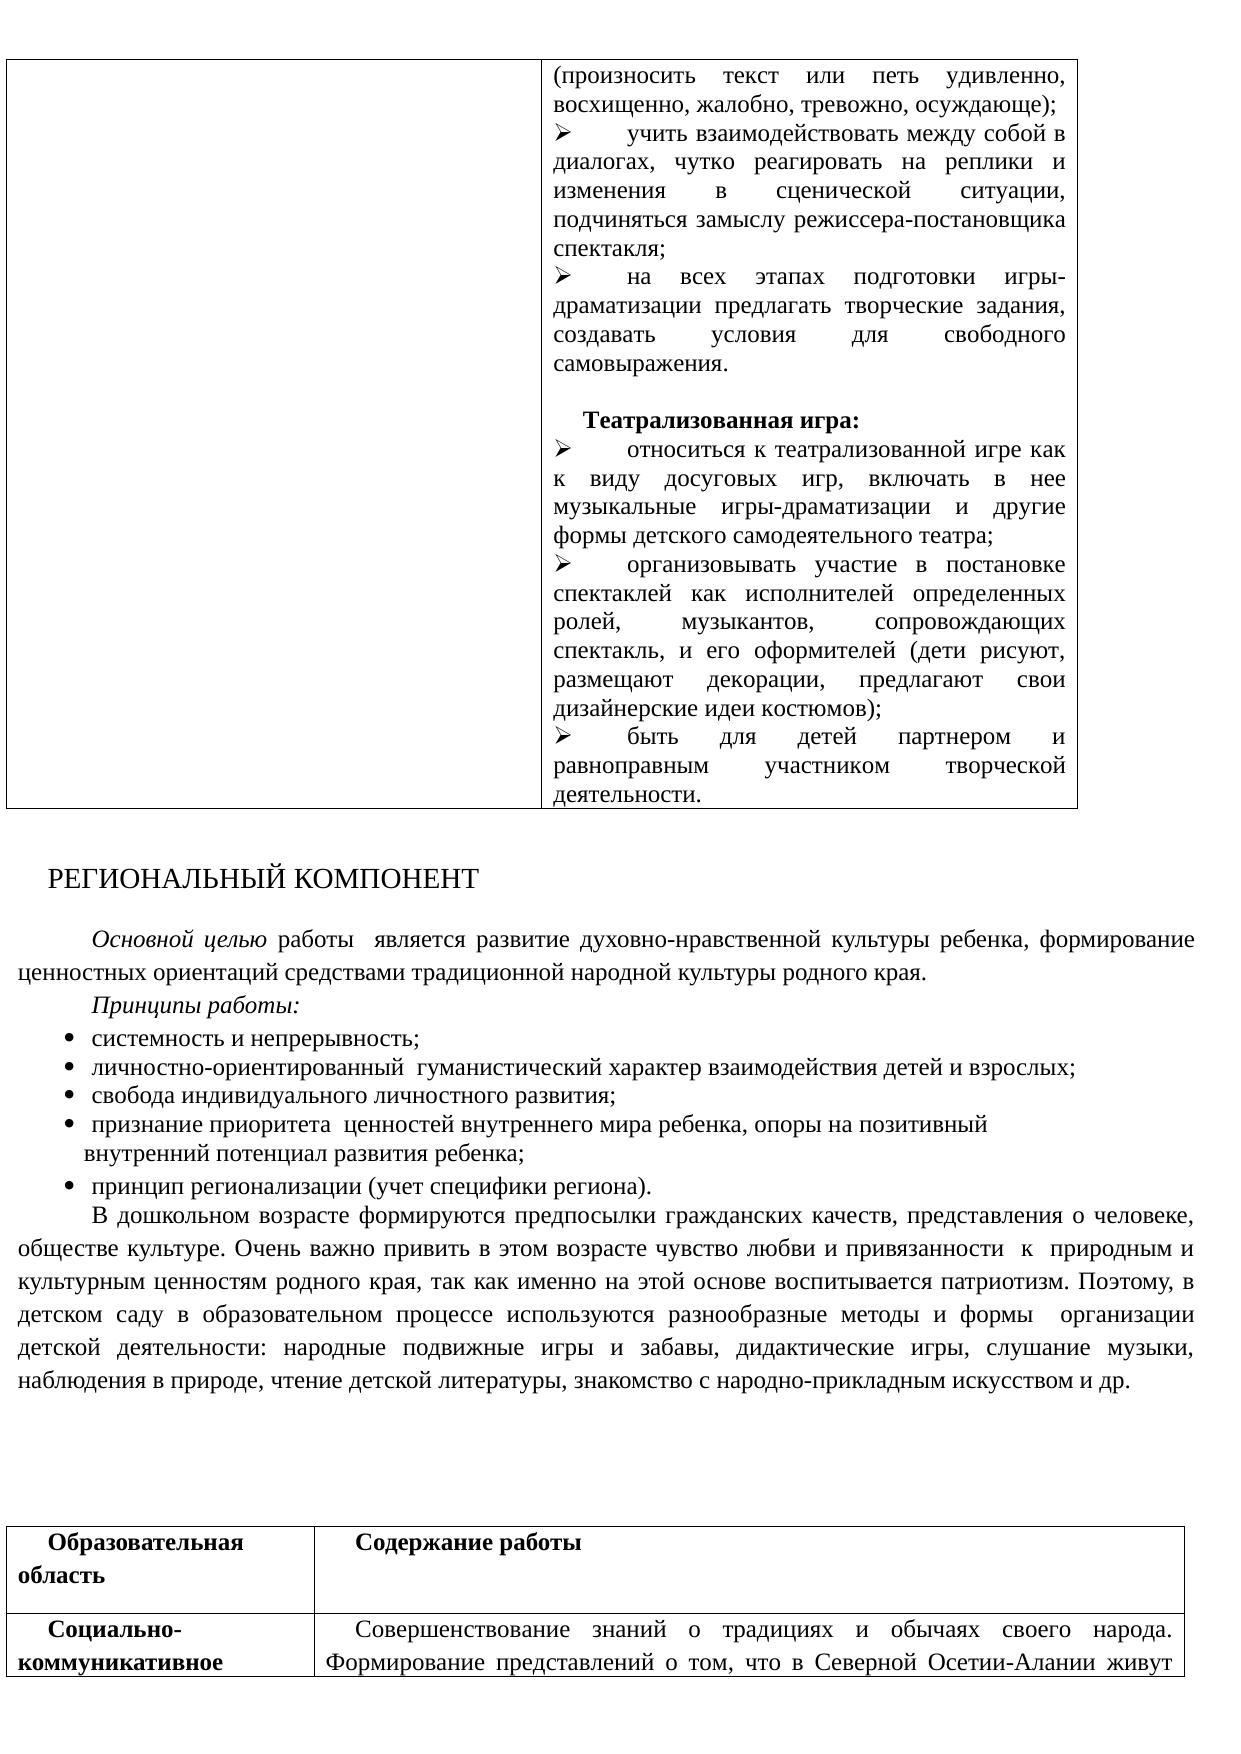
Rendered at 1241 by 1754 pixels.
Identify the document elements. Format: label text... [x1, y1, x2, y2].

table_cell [315, 1614, 1184, 1676]
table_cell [7, 60, 541, 808]
list свобода индивидуального личностного развития; [35, 1081, 1196, 1109]
list личностно-ориентированный гуманистический характер взаимодействия детей и взрослых; [35, 1052, 1196, 1081]
text В дошкольном возрасте формируются предпосылки гражданских качеств, представления о человеке, обществе культуре. Очень важно привить в этом возрасте чувство любви и привязанности к природным и культурным ценностям родного края, так как именно на этой основе воспитывается патриотизм. Поэтому, в детском саду в образовательном процессе используются разнообразные методы и формы организации детской деятельности: народные подвижные игры и забавы, дидактические игры, слушание музыки, наблюдения в природе, чтение детской литературы, знакомство с народно-прикладным искусством и др. [18, 1200, 1196, 1394]
list признание приоритета ценностей внутреннего мира ребенка, опоры на позитивный [35, 1109, 1196, 1138]
list системность и непрерывность; [35, 1023, 1196, 1052]
text Основной целью работы является развитие духовно-нравственной культуры ребенка, формирование ценностных ориентаций средствами традиционной народной культуры родного края. [18, 924, 1196, 986]
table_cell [7, 1614, 314, 1676]
text Региональный компонент [18, 862, 1196, 895]
text внутренний потенциал развития ребенка; [35, 1138, 1196, 1167]
text Принципы работы: [18, 990, 1196, 1019]
table_header Содержание работы [315, 1527, 1184, 1613]
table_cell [542, 60, 1077, 808]
table_header Образовательная область [7, 1527, 314, 1613]
list принцип регионализации (учет специфики региона). [35, 1171, 1196, 1200]
